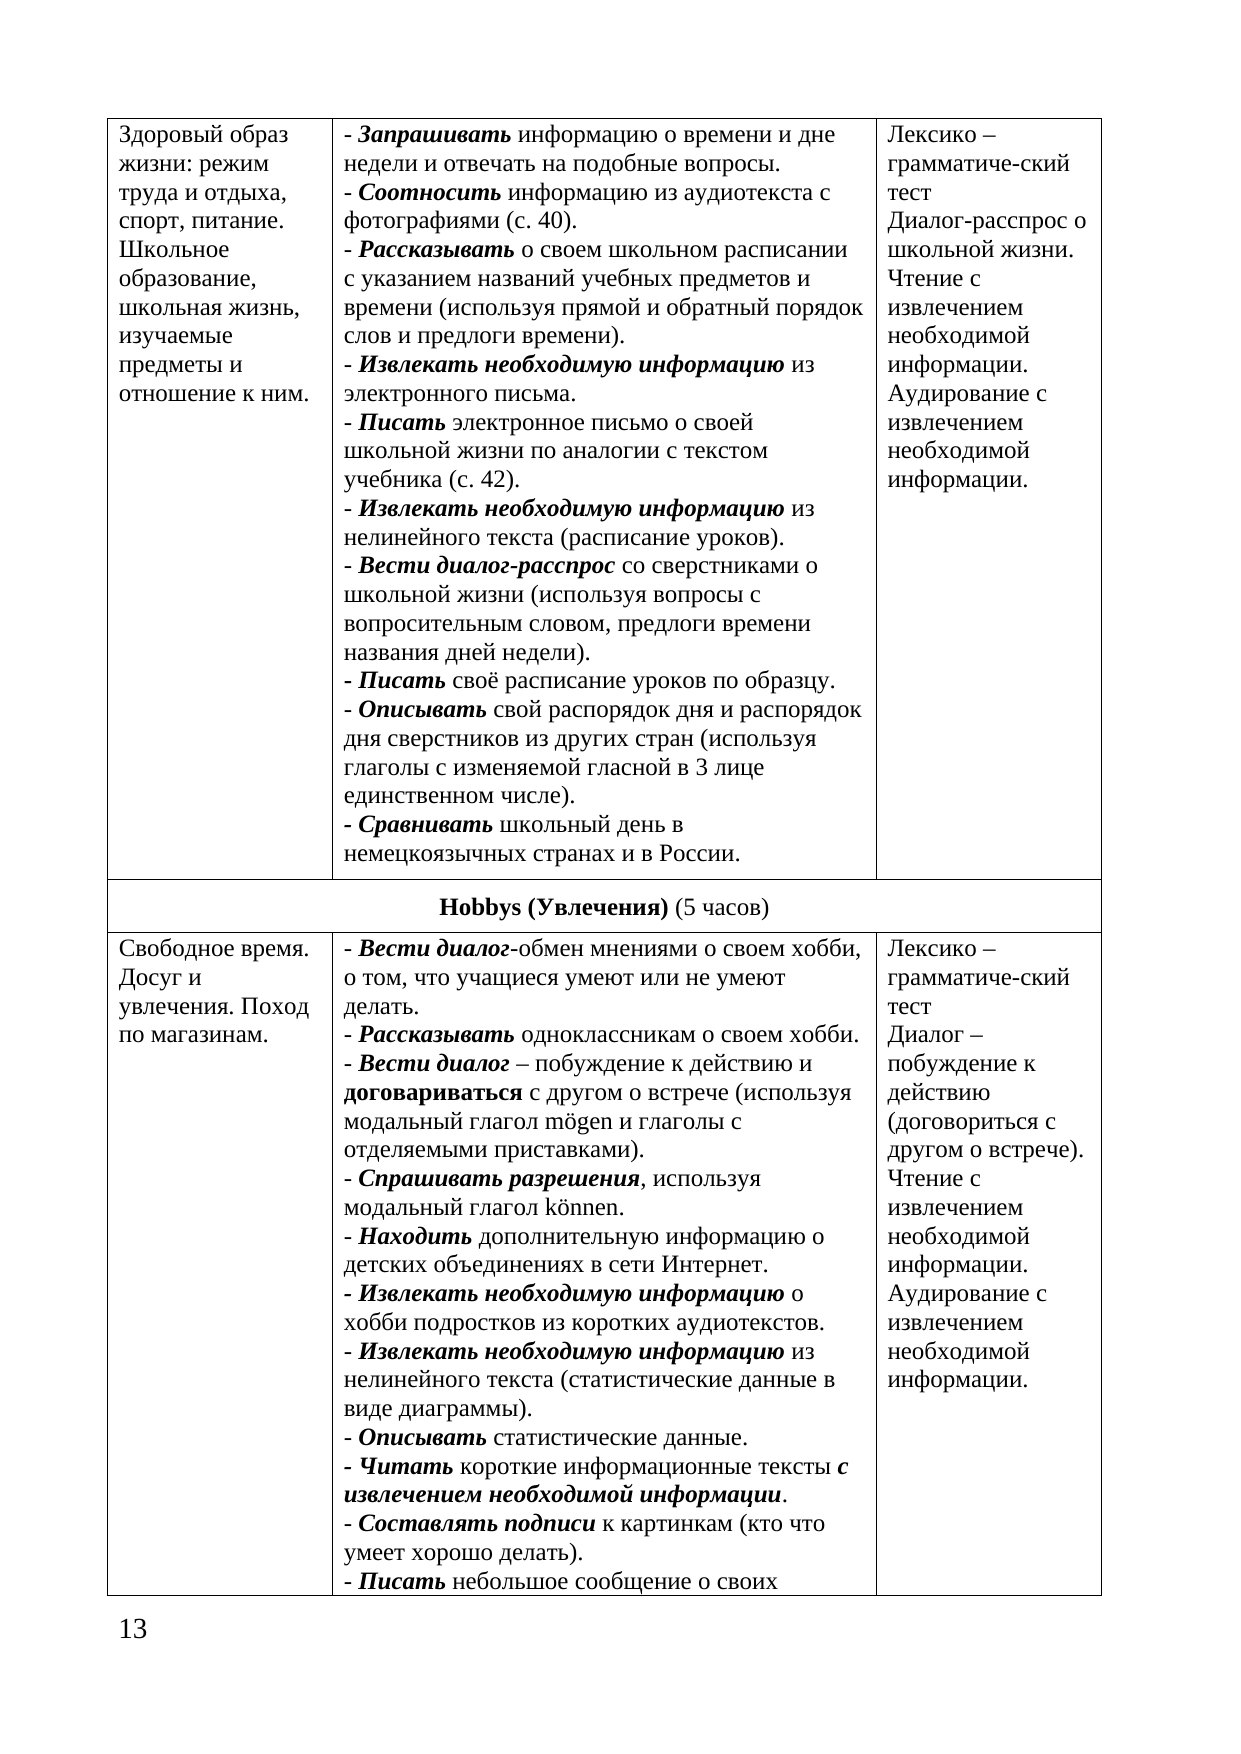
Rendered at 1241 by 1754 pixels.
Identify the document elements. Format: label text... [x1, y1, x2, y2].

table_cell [333, 933, 876, 1594]
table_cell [108, 933, 332, 1594]
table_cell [877, 933, 1101, 1594]
table_cell Здоровый образ жизни: режим труда и отдыха, спорт, питание. Школьное образование, школьная жизнь, изучаемые предметы и отношение к ним. [108, 119, 332, 879]
table_cell - Запрашивать информацию о времени и дне недели и отвечать на подобные вопросы. - Соотносить информацию из аудиотекста с фотографиями (с. 40). - Рассказывать о своем школьном расписании с указанием названий учебных предметов и времени (используя прямой и обратный порядок слов и предлоги времени). - Извлекать необходимую информацию из электронного письма. - Писать электронное письмо о своей школьной жизни по аналогии с текстом учебника (с. 42). - Извлекать необходимую информацию из нелинейного текста (расписание уроков). - Вести диалог-расспрос со сверстниками о школьной жизни (используя вопросы с вопросительным словом, предлоги времени названия дней недели). - Писать своё расписание уроков по образцу. - Описывать свой распорядок дня и распорядок дня сверстников из других стран (используя глаголы с изменяемой гласной в 3 лице единственном числе). - Сравнивать школьный день в немецкоязычных странах и в России. [333, 119, 876, 879]
table_cell Лексико – грамматиче-ский тест Диалог-расспрос о школьной жизни. Чтение с извлечением необходимой информации. Аудирование с извлечением необходимой информации. [877, 119, 1101, 879]
table_cell Hobbys (Увлечения) (5 часов) [108, 880, 1101, 932]
